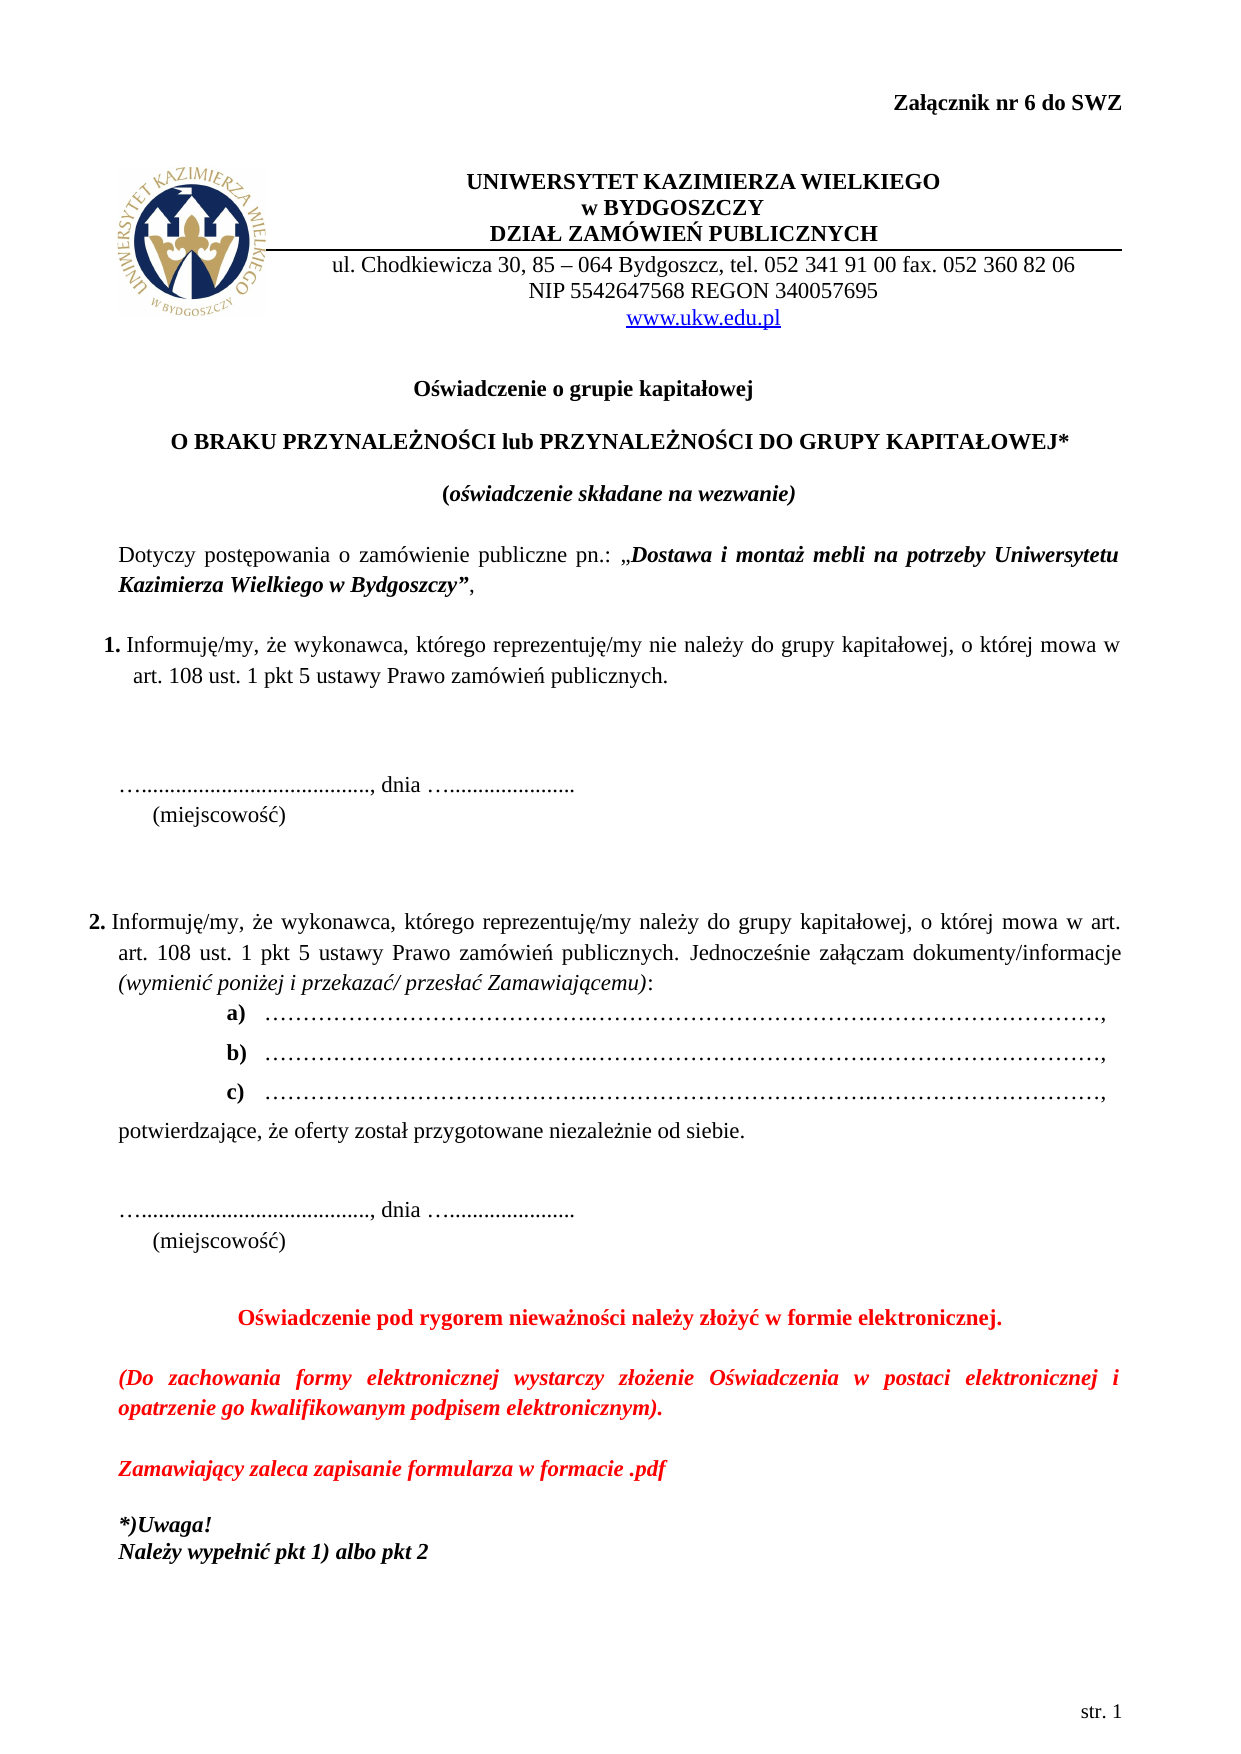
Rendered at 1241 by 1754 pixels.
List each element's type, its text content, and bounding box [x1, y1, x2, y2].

text Dotyczy postępowania o zamówienie publiczne pn.: „Dostawa i montaż mebli na potrzeby Uniwersytetu Kazimierza Wielkiego w Bydgoszczy”, [118, 541, 1122, 597]
text UNIWERSYTET KAZIMIERZA WIELKIEGO [266, 168, 1122, 194]
list Informuję/my, że wykonawca, którego reprezentuję/my nie należy do grupy kapitałowej, o której mowa w art. 108 ust. 1 pkt 5 ustawy Prawo zamówień publicznych. [103, 632, 1122, 688]
text (oświadczenie składane na wezwanie) [118, 481, 1122, 507]
text …........................................, dnia …...................... (miejscowość) [118, 771, 1122, 827]
text *)Uwaga! [118, 1511, 1122, 1538]
text …........................................, dnia …...................... (miejscowość) [118, 1196, 1122, 1253]
text w BYDGOSZCZY [266, 194, 1122, 220]
text Załącznik nr 6 do SWZ [118, 89, 1122, 115]
text O BRAKU PRZYNALEŻNOŚCI lub PRZYNALEŻNOŚCI DO GRUPY KAPITAŁOWEJ* [118, 428, 1122, 454]
list …………………………………….……………………………….…………………………, [226, 999, 1122, 1025]
picture [117, 167, 266, 316]
text Oświadczenie o grupie kapitałowej [339, 375, 1122, 401]
text NIP 5542647568 REGON 340057695 [266, 277, 1122, 304]
text Oświadczenie pod rygorem nieważności należy złożyć w formie elektronicznej. [118, 1304, 1122, 1330]
text DZIAŁ ZAMÓWIEŃ PUBLICZNYCH [266, 220, 1122, 249]
text www.ukw.edu.pl [118, 304, 1122, 330]
list …………………………………….……………………………….…………………………, [226, 1078, 1122, 1104]
list Informuję/my, że wykonawca, którego reprezentuję/my należy do grupy kapitałowej, o której mowa w art. art. 108 ust. 1 pkt 5 ustawy Prawo zamówień publicznych. Jednocześnie załączam dokumenty/informacje (wymienić poniżej i przekazać/ przesłać Zamawiającemu): [88, 908, 1122, 995]
text Należy wypełnić pkt 1) albo pkt 2 [118, 1538, 1122, 1564]
list …………………………………….……………………………….…………………………, [226, 1038, 1122, 1065]
text Zamawiający zaleca zapisanie formularza w formacie .pdf [118, 1455, 1122, 1481]
text potwierdzające, że oferty został przygotowane niezależnie od siebie. [118, 1117, 1122, 1144]
text (Do zachowania formy elektronicznej wystarczy złożenie Oświadczenia w postaci elektronicznej i opatrzenie go kwalifikowanym podpisem elektronicznym). [118, 1364, 1122, 1421]
text ul. Chodkiewicza 30, 85 – 064 Bydgoszcz, tel. 052 341 91 00 fax. 052 360 82 06 [266, 251, 1122, 277]
